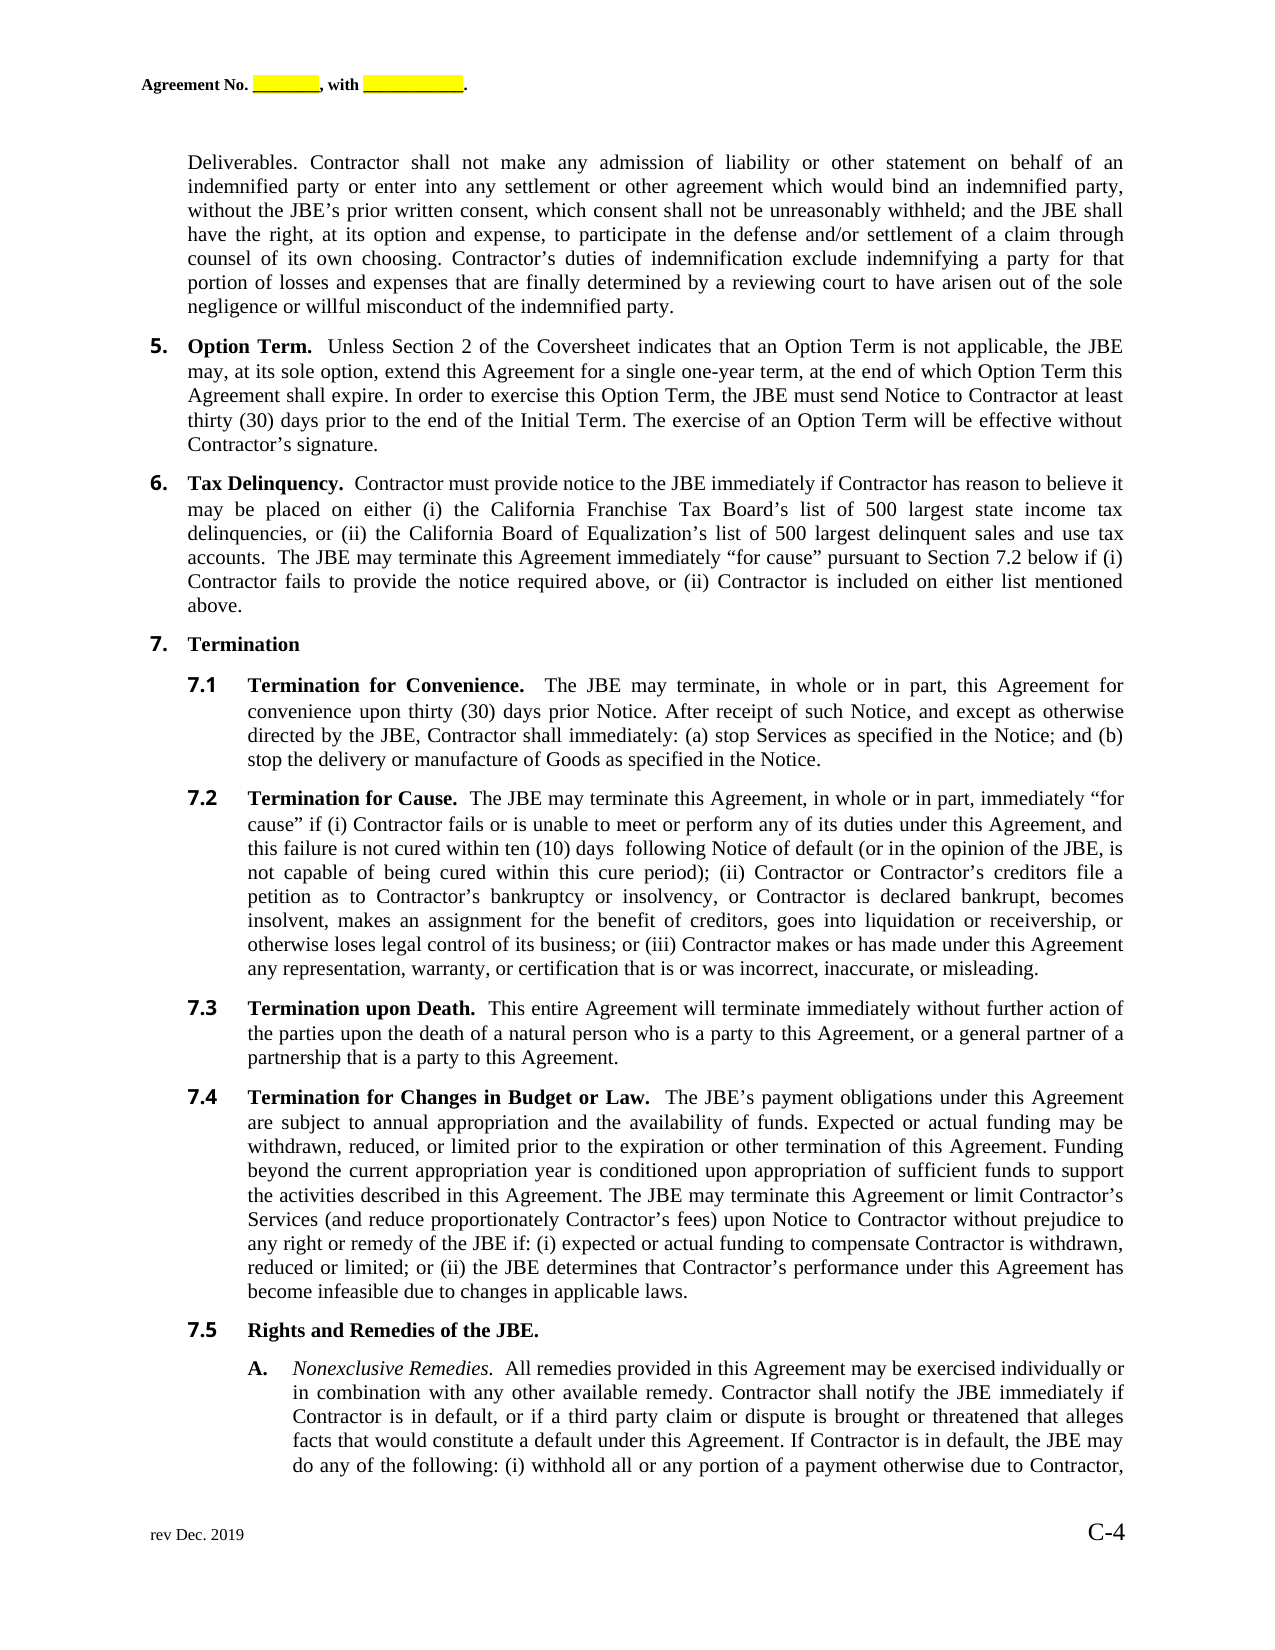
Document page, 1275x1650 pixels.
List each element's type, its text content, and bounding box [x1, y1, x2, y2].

list Termination [150, 629, 1125, 658]
list Termination for Changes in Budget or Law. The JBE’s payment obligations under this Agreement are subject to annual appropriation and the availability of funds. Expected or actual funding may be withdrawn, reduced, or limited prior to the expiration or other termination of this Agreement. Funding beyond the current appropriation year is conditioned upon appropriation of sufficient funds to support the activities described in this Agreement. The JBE may terminate this Agreement or limit Contractor’s Services (and reduce proportionately Contractor’s fees) upon Notice to Contractor without prejudice to any right or remedy of the JBE if: (i) expected or actual funding to compensate Contractor is withdrawn, reduced or limited; or (ii) the JBE determines that Contractor’s performance under this Agreement has become infeasible due to changes in applicable laws. [187, 1082, 1125, 1303]
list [247, 1356, 1125, 1477]
list Termination for Convenience. The JBE may terminate, in whole or in part, this Agreement for convenience upon thirty (30) days prior Notice. After receipt of such Notice, and except as otherwise directed by the JBE, Contractor shall immediately: (a) stop Services as specified in the Notice; and (b) stop the delivery or manufacture of Goods as specified in the Notice. [187, 670, 1125, 771]
list Option Term. Unless Section 2 of the Coversheet indicates that an Option Term is not applicable, the JBE may, at its sole option, extend this Agreement for a single one-year term, at the end of which Option Term this Agreement shall expire. In order to exercise this Option Term, the JBE must send Notice to Contractor at least thirty (30) days prior to the end of the Initial Term. The exercise of an Option Term will be effective without Contractor’s signature. [150, 331, 1125, 456]
list Rights and Remedies of the JBE. [187, 1315, 1125, 1344]
list Termination for Cause. The JBE may terminate this Agreement, in whole or in part, immediately “for cause” if (i) Contractor fails or is unable to meet or perform any of its duties under this Agreement, and this failure is not cured within ten (10) days following Notice of default (or in the opinion of the JBE, is not capable of being cured within this cure period); (ii) Contractor or Contractor’s creditors file a petition as to Contractor’s bankruptcy or insolvency, or Contractor is declared bankrupt, becomes insolvent, makes an assignment for the benefit of creditors, goes into liquidation or receivership, or otherwise loses legal control of its business; or (iii) Contractor makes or has made under this Agreement any representation, warranty, or certification that is or was incorrect, inaccurate, or misleading. [187, 783, 1125, 980]
list Tax Delinquency. Contractor must provide notice to the JBE immediately if Contractor has reason to believe it may be placed on either (i) the California Franchise Tax Board’s list of 500 largest state income tax delinquencies, or (ii) the California Board of Equalization’s list of 500 largest delinquent sales and use tax accounts. The JBE may terminate this Agreement immediately “for cause” pursuant to Section 7.2 below if (i) Contractor fails to provide the notice required above, or (ii) Contractor is included on either list mentioned above. [150, 468, 1125, 617]
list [150, 150, 1125, 318]
list Termination upon Death. This entire Agreement will terminate immediately without further action of the parties upon the death of a natural person who is a party to this Agreement, or a general partner of a partnership that is a party to this Agreement. [187, 993, 1125, 1069]
